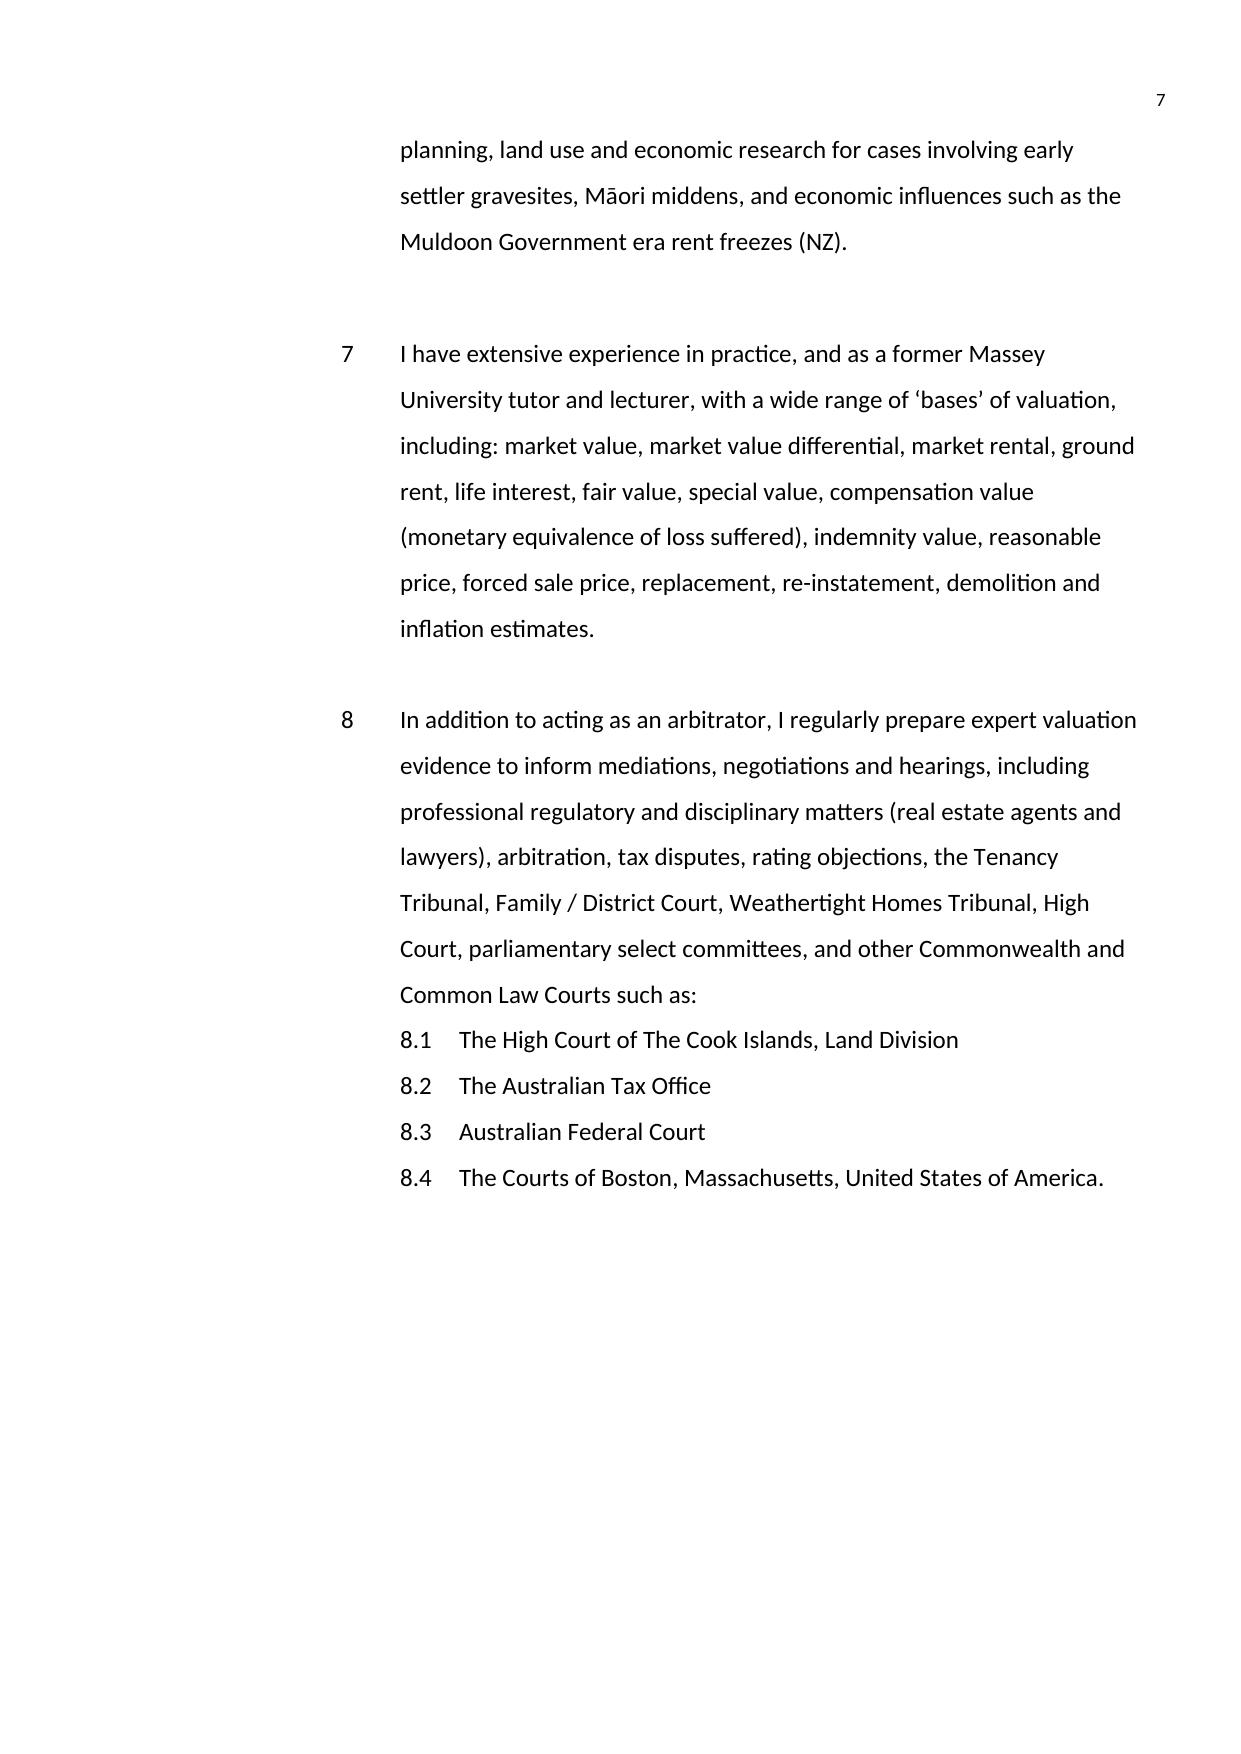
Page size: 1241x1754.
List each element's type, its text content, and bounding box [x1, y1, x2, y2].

list The Courts of Boston, Massachusetts, United States of America. [400, 1162, 1138, 1192]
list I have extensive experience in practice, and as a former Massey University tutor and lecturer, with a wide range of ‘bases’ of valuation, including: market value, market value differential, market rental, ground rent, life interest, fair value, special value, compensation value (monetary equivalence of loss suffered), indemnity value, reasonable price, forced sale price, replacement, re-instatement, demolition and inflation estimates. [341, 338, 1138, 643]
list Australian Federal Court [400, 1116, 1138, 1146]
list The High Court of The Cook Islands, Land Division [400, 1024, 1138, 1055]
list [341, 134, 1138, 256]
list In addition to acting as an arbitrator, I regularly prepare expert valuation evidence to inform mediations, negotiations and hearings, including professional regulatory and disciplinary matters (real estate agents and lawyers), arbitration, tax disputes, rating objections, the Tenancy Tribunal, Family / District Court, Weathertight Homes Tribunal, High Court, parliamentary select committees, and other Commonwealth and Common Law Courts such as: [341, 704, 1138, 1009]
list The Australian Tax Office [400, 1070, 1138, 1101]
